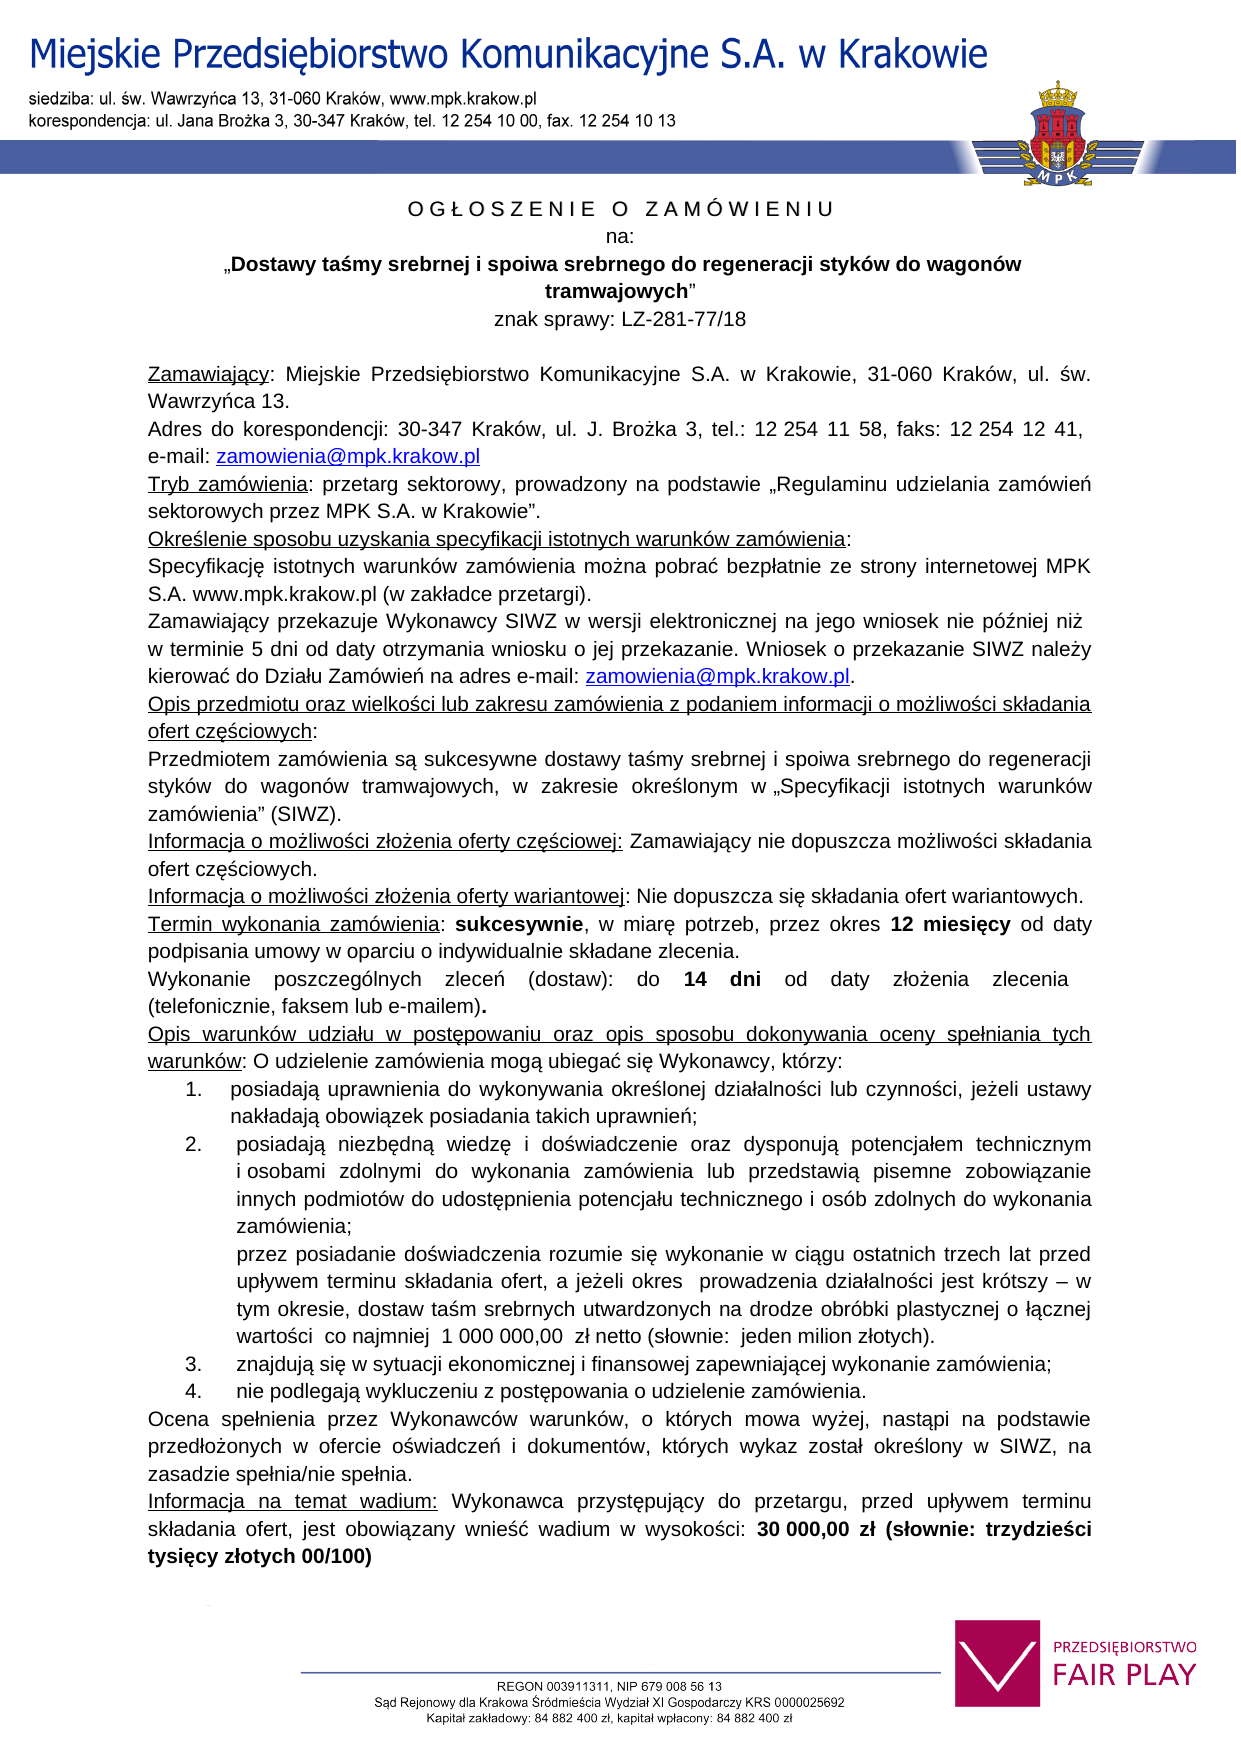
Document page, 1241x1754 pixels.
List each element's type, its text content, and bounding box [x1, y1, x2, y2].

text Tryb zamówienia: przetarg sektorowy, prowadzony na podstawie „Regulaminu udzielania zamówień sektorowych przez MPK S.A. w Krakowie”. [148, 471, 1092, 523]
text Wykonanie poszczególnych zleceń (dostaw): do 14 dni od daty złożenia zlecenia (telefonicznie, faksem lub e-mailem). [148, 966, 1092, 1018]
text na: [148, 224, 1092, 248]
text Opis przedmiotu oraz wielkości lub zakresu zamówienia z podaniem informacji o możliwości składania ofert częściowych: [148, 691, 1092, 712]
text Opis warunków udziału w postępowaniu oraz opis sposobu dokonywania oceny spełniania tych warunków: O udzielenie zamówienia mogą ubiegać się Wykonawcy, którzy: [148, 1043, 1092, 1073]
text Informacja o możliwości złożenia oferty częściowej: Zamawiający nie dopuszcza możliwości składania ofert częściowych. [148, 829, 1092, 880]
text Określenie sposobu uzyskania specyfikacji istotnych warunków zamówienia: [148, 526, 1092, 550]
text Specyfikację istotnych warunków zamówienia można pobrać bezpłatnie ze strony internetowej MPK S.A. www.mpk.krakow.pl (w zakładce przetargi). [148, 554, 1092, 605]
list nie podlegają wykluczeniu z postępowania o udzielenie zamówienia. [185, 1379, 1092, 1403]
text Termin wykonania zamówienia: sukcesywnie, w miarę potrzeb, przez okres 12 miesięcy od daty podpisania umowy w oparciu o indywidualnie składane zlecenia. [148, 911, 1092, 963]
text Zamawiający przekazuje Wykonawcy SIWZ w wersji elektronicznej na jego wniosek nie później niż w terminie 5 dni od daty otrzymania wniosku o jej przekazanie. Wniosek o przekazanie SIWZ należy kierować do Działu Zamówień na adres e-mail: zamowienia@mpk.krakow.pl. [148, 609, 1092, 688]
text Opis warunków udziału w postępowaniu oraz opis sposobu dokonywania oceny spełniania tych warunków: O udzielenie zamówienia mogą ubiegać się Wykonawcy, którzy: [148, 1021, 1092, 1042]
list posiadają uprawnienia do wykonywania określonej działalności lub czynności, jeżeli ustawy nakładają obowiązek posiadania takich uprawnień; [185, 1076, 1092, 1128]
text Adres do korespondencji: 30-347 Kraków, ul. J. Brożka 3, tel.: 12 254 11 58, faks: 12 254 12 41, e-mail: zamowienia@mpk.krakow.pl [148, 416, 1092, 468]
list znajdują się w sytuacji ekonomicznej i finansowej zapewniającej wykonanie zamówienia; [185, 1351, 1092, 1375]
text „Dostawy taśmy srebrnej i spoiwa srebrnego do regeneracji styków do wagonów tramwajowych” [148, 251, 1092, 303]
text przez posiadanie doświadczenia rozumie się wykonanie w ciągu ostatnich trzech lat przed upływem terminu składania ofert, a jeżeli okres prowadzenia działalności jest krótszy – w tym okresie, dostaw taśm srebrnych utwardzonych na drodze obróbki plastycznej o łącznej wartości co najmniej 1 000 000,00 zł netto (słownie: jeden milion złotych). [236, 1241, 1092, 1348]
picture [0, 29, 1236, 197]
text Informacja na temat wadium: Wykonawca przystępujący do przetargu, przed upływem terminu składania ofert, jest obowiązany wnieść wadium w wysokości: 30 000,00 zł (słownie: trzydzieści tysięcy złotych 00/100) [148, 1489, 1092, 1568]
text Ocena spełnienia przez Wykonawców warunków, o których mowa wyżej, nastąpi na podstawie przedłożonych w ofercie oświadczeń i dokumentów, których wykaz został określony w SIWZ, na zasadzie spełnia/nie spełnia. [148, 1406, 1092, 1485]
text znak sprawy: LZ-281-77/18 [148, 306, 1092, 330]
text Zamawiający: Miejskie Przedsiębiorstwo Komunikacyjne S.A. w Krakowie, 31-060 Kraków, ul. św. Wawrzyńca 13. [148, 361, 1092, 413]
picture [187, 1605, 1197, 1725]
text Opis przedmiotu oraz wielkości lub zakresu zamówienia z podaniem informacji o możliwości składania ofert częściowych: [148, 713, 1092, 743]
text O G Ł O S Z E N I E O Z A M Ó W I E N I U [148, 197, 1092, 220]
text Informacja o możliwości złożenia oferty wariantowej: Nie dopuszcza się składania ofert wariantowych. [148, 884, 1092, 908]
text Przedmiotem zamówienia są sukcesywne dostawy taśmy srebrnej i spoiwa srebrnego do regeneracji styków do wagonów tramwajowych, w zakresie określonym w „Specyfikacji istotnych warunków zamówienia” (SIWZ). [148, 746, 1092, 825]
list posiadają niezbędną wiedzę i doświadczenie oraz dysponują potencjałem technicznym i osobami zdolnymi do wykonania zamówienia lub przedstawią pisemne zobowiązanie innych podmiotów do udostępnienia potencjału technicznego i osób zdolnych do wykonania zamówienia; [185, 1131, 1092, 1238]
